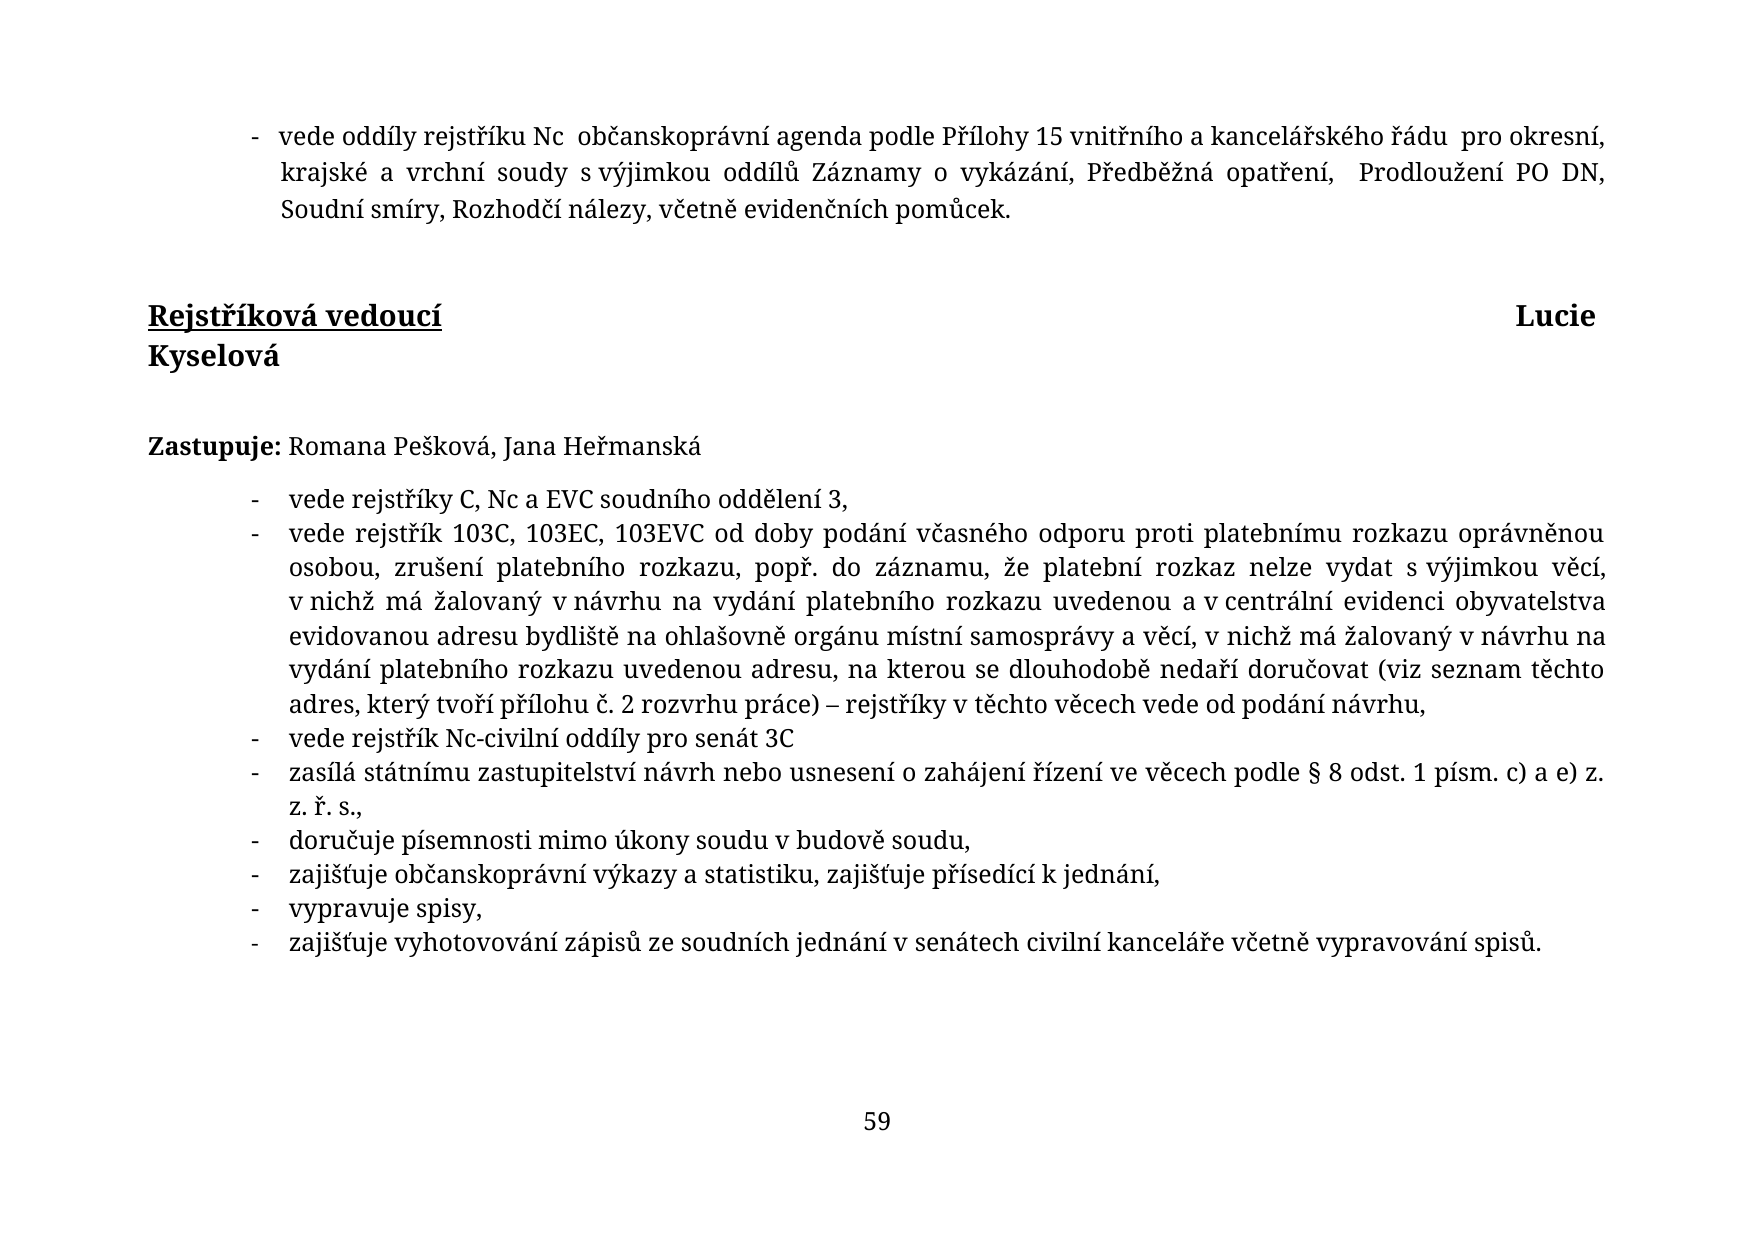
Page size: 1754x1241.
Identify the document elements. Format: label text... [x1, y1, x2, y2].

list vede rejstřík 103C, 103EC, 103EVC od doby podání včasného odporu proti platebnímu rozkazu oprávněnou osobou, zrušení platebního rozkazu, popř. do záznamu, že platební rozkaz nelze vydat s výjimkou věcí, v nichž má žalovaný v návrhu na vydání platebního rozkazu uvedenou a v centrální evidenci obyvatelstva evidovanou adresu bydliště na ohlašovně orgánu místní samosprávy a věcí, v nichž má žalovaný v návrhu na vydání platebního rozkazu uvedenou adresu, na kterou se dlouhodobě nedaří doručovat (viz seznam těchto adres, který tvoří přílohu č. 2 rozvrhu práce) – rejstříky v těchto věcech vede od podání návrhu, [251, 516, 1606, 720]
text Zastupuje: Romana Pešková, Jana Heřmanská [148, 428, 1606, 462]
text - vede oddíly rejstříku Nc občanskoprávní agenda podle Přílohy 15 vnitřního a kancelářského řádu pro okresní, krajské a vrchní soudy s výjimkou oddílů Záznamy o vykázání, Předběžná opatření, Prodloužení PO DN, Soudní smíry, Rozhodčí nálezy, včetně evidenčních pomůcek. [251, 118, 1606, 226]
text Rejstříková vedoucí Lucie Kyselová [148, 296, 1606, 375]
list zajišťuje občanskoprávní výkazy a statistiku, zajišťuje přísedící k jednání, [251, 857, 1606, 891]
list vede rejstřík Nc-civilní oddíly pro senát 3C [251, 720, 1606, 754]
list zajišťuje vyhotovování zápisů ze soudních jednání v senátech civilní kanceláře včetně vypravování spisů. [251, 925, 1606, 959]
list zasílá státnímu zastupitelství návrh nebo usnesení o zahájení řízení ve věcech podle § 8 odst. 1 písm. c) a e) z. z. ř. s., [251, 754, 1606, 822]
list doručuje písemnosti mimo úkony soudu v budově soudu, [251, 822, 1606, 857]
list vede rejstříky C, Nc a EVC soudního oddělení 3, [251, 482, 1606, 516]
list vypravuje spisy, [251, 891, 1606, 925]
